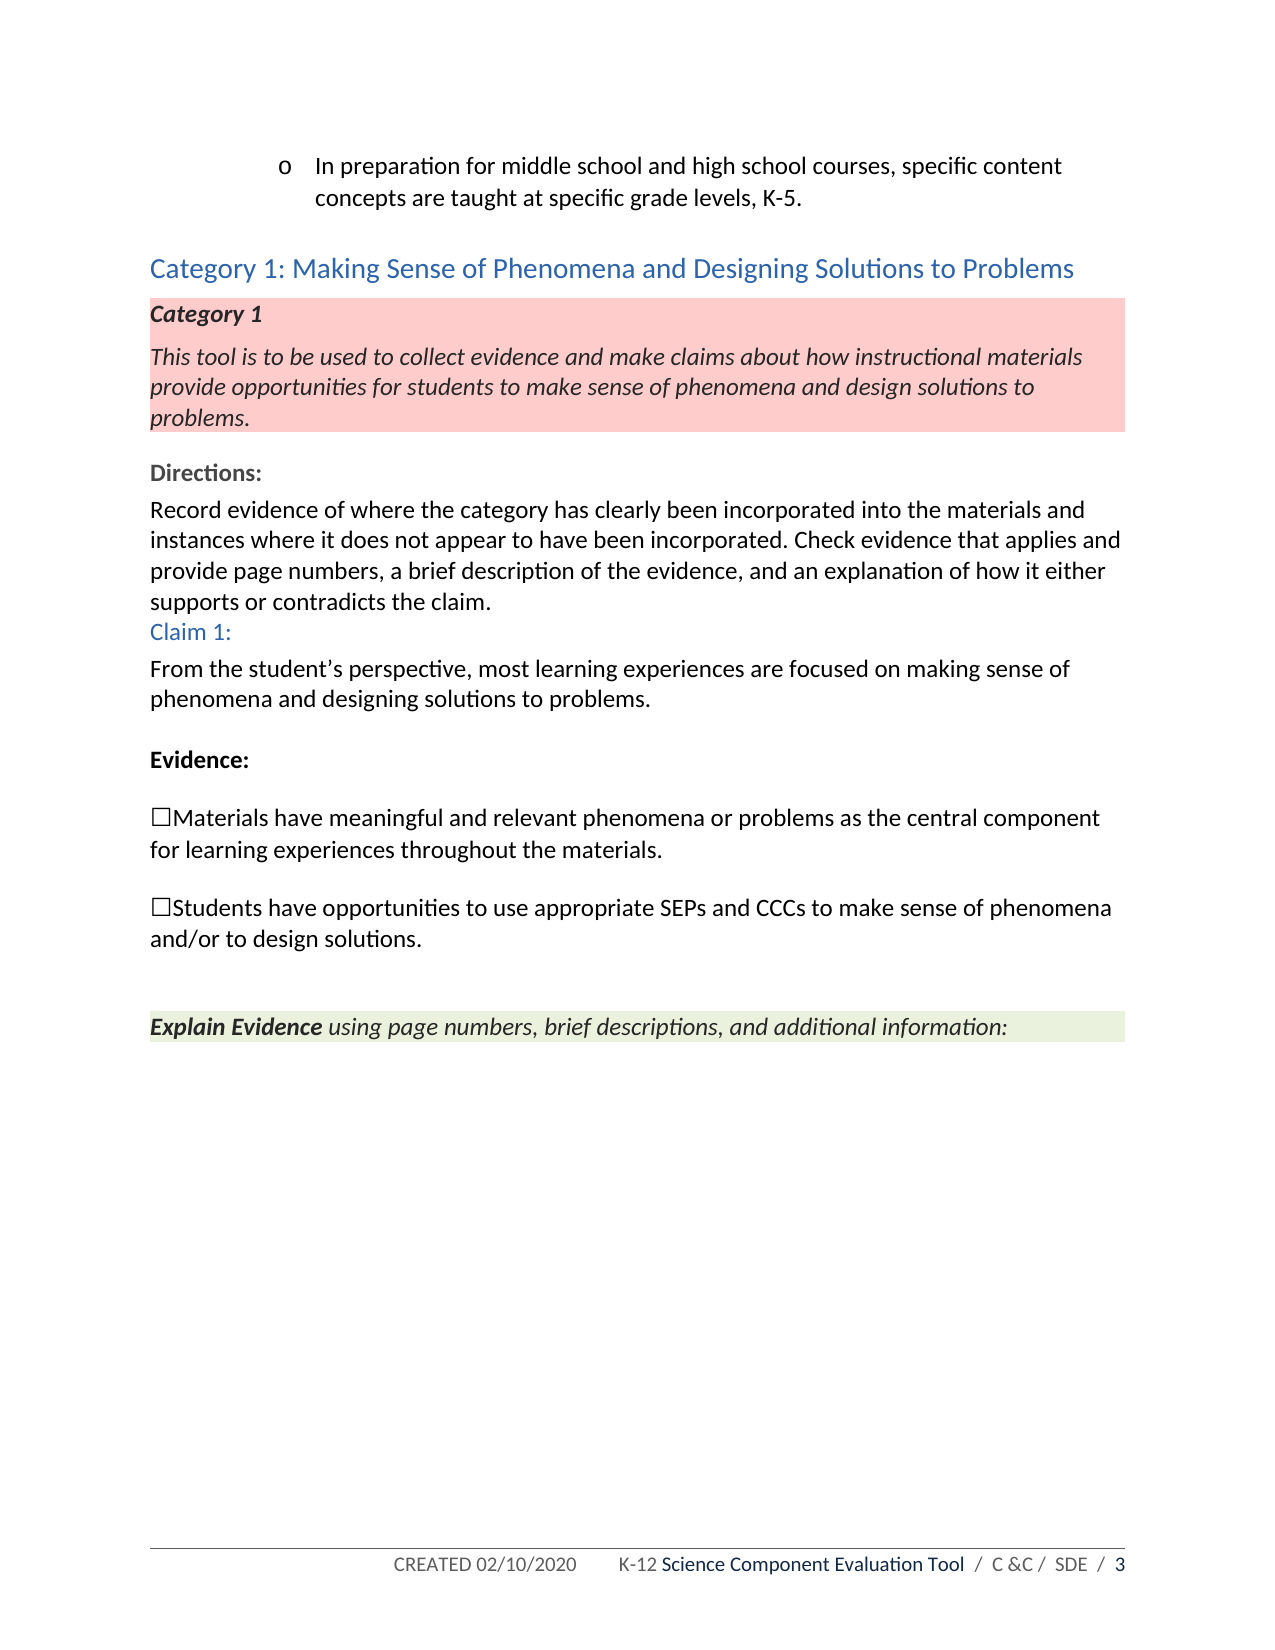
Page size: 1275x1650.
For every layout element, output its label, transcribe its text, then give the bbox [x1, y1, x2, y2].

text Record evidence of where the category has clearly been incorporated into the materials and instances where it does not appear to have been incorporated. Check evidence that applies and provide page numbers, a brief description of the evidence, and an explanation of how it either supports or contradicts the claim. [150, 494, 1125, 616]
subtitle Claim 1: [150, 616, 1125, 647]
text From the student’s perspective, most learning experiences are focused on making sense of phenomena and designing solutions to problems. [150, 653, 1125, 714]
text Students have opportunities to use appropriate SEPs and CCCs to make sense of phenomena and/or to design solutions. [150, 889, 1125, 954]
text Category 1 [150, 298, 1125, 328]
text Explain Evidence using page numbers, brief descriptions, and additional information: [150, 1011, 1125, 1042]
text Evidence: [150, 744, 1125, 775]
list In preparation for middle school and high school courses, specific content concepts are taught at specific grade levels, K-5. [277, 150, 1125, 212]
text Materials have meaningful and relevant phenomena or problems as the central component for learning experiences throughout the materials. [150, 800, 1125, 864]
subtitle Category 1: Making Sense of Phenomena and Designing Solutions to Problems [150, 250, 1125, 285]
subtitle Directions: [150, 457, 1125, 488]
text This tool is to be used to collect evidence and make claims about how instructional materials provide opportunities for students to make sense of phenomena and design solutions to problems. [150, 341, 1125, 432]
